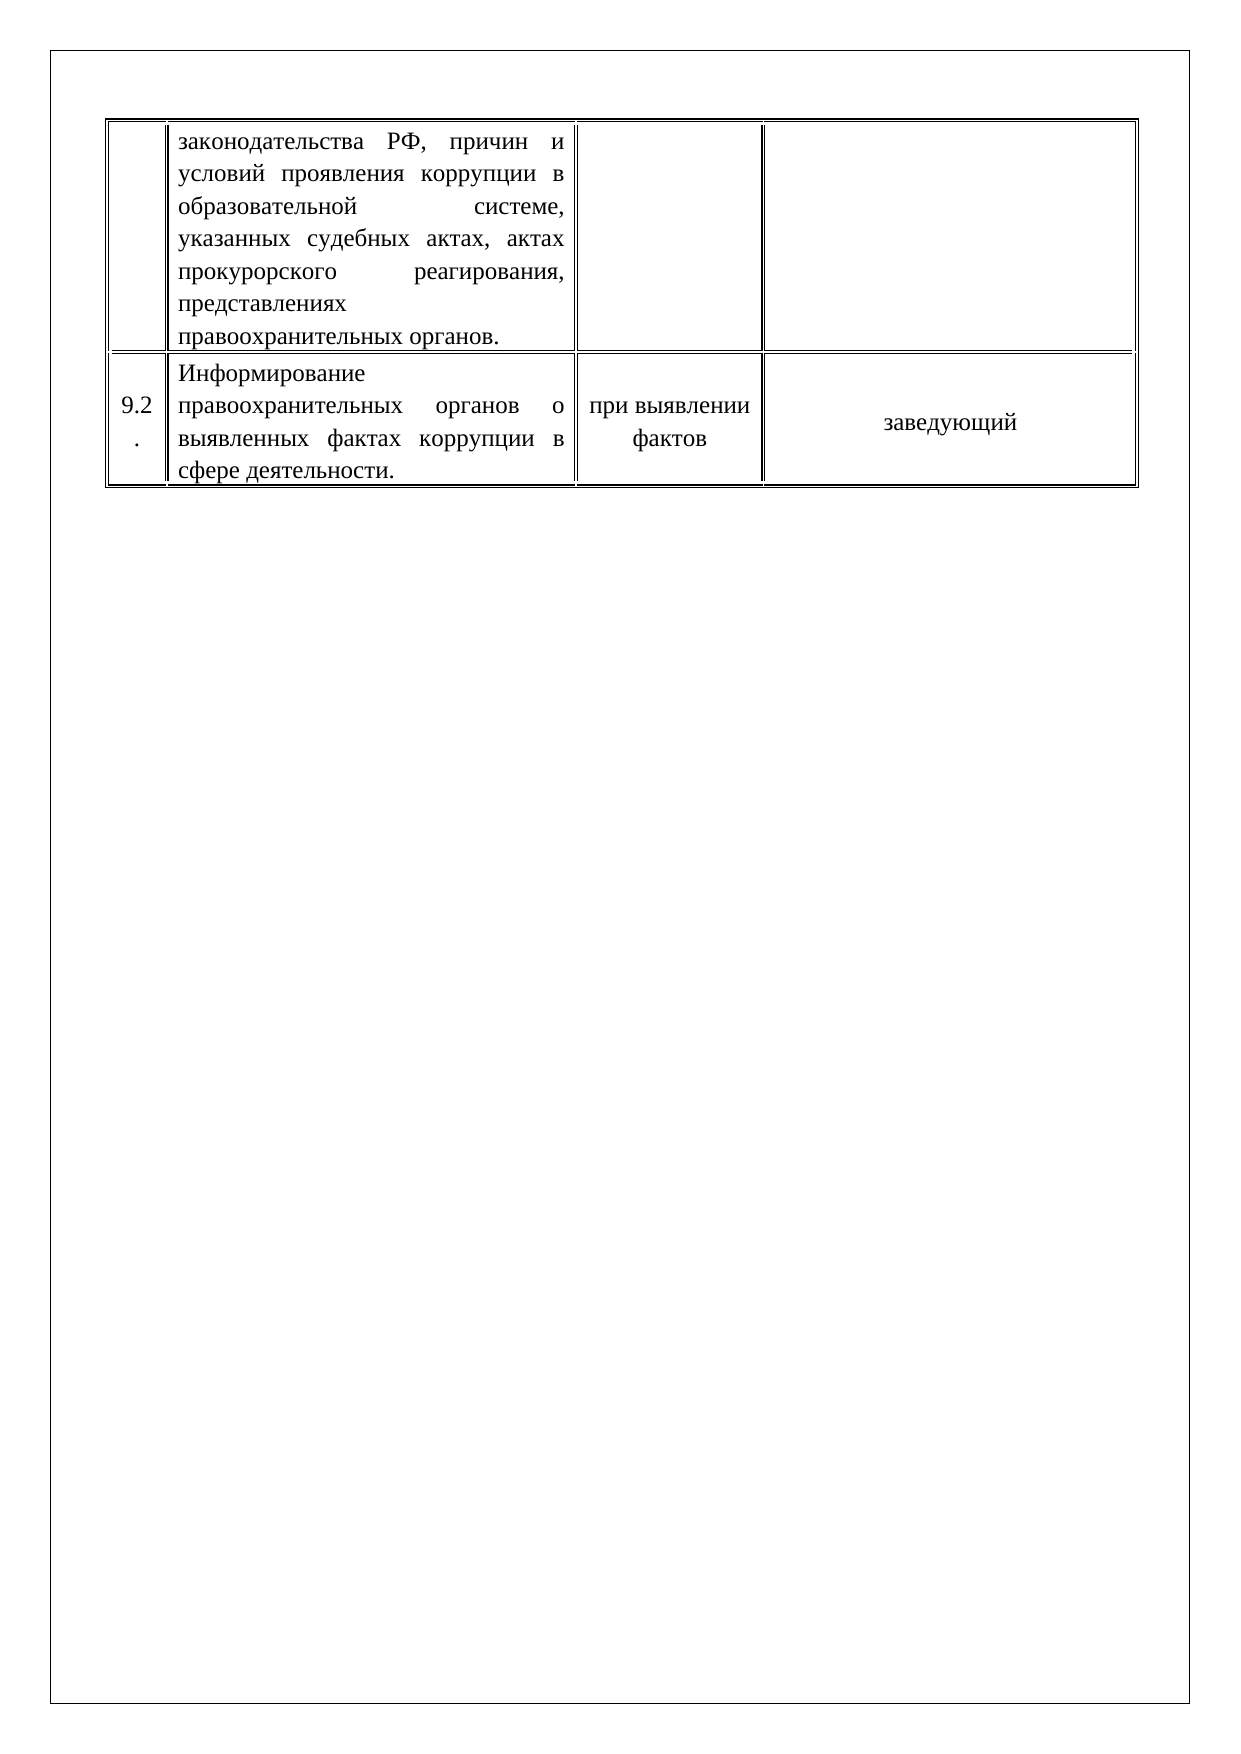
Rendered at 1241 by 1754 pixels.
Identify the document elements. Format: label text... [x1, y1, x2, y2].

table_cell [167, 120, 576, 350]
table_cell Информирование правоохранительных органов о выявленных фактах коррупции в сфере деятельности. [167, 350, 576, 484]
table_cell 9.1. [109, 120, 167, 350]
table_cell по мере поступления [576, 122, 763, 350]
table_cell 9.2. [107, 350, 167, 484]
table_cell при выявлении фактов [576, 354, 763, 484]
table_cell заведующий [763, 120, 1135, 350]
table_cell заведующий [763, 350, 1137, 484]
